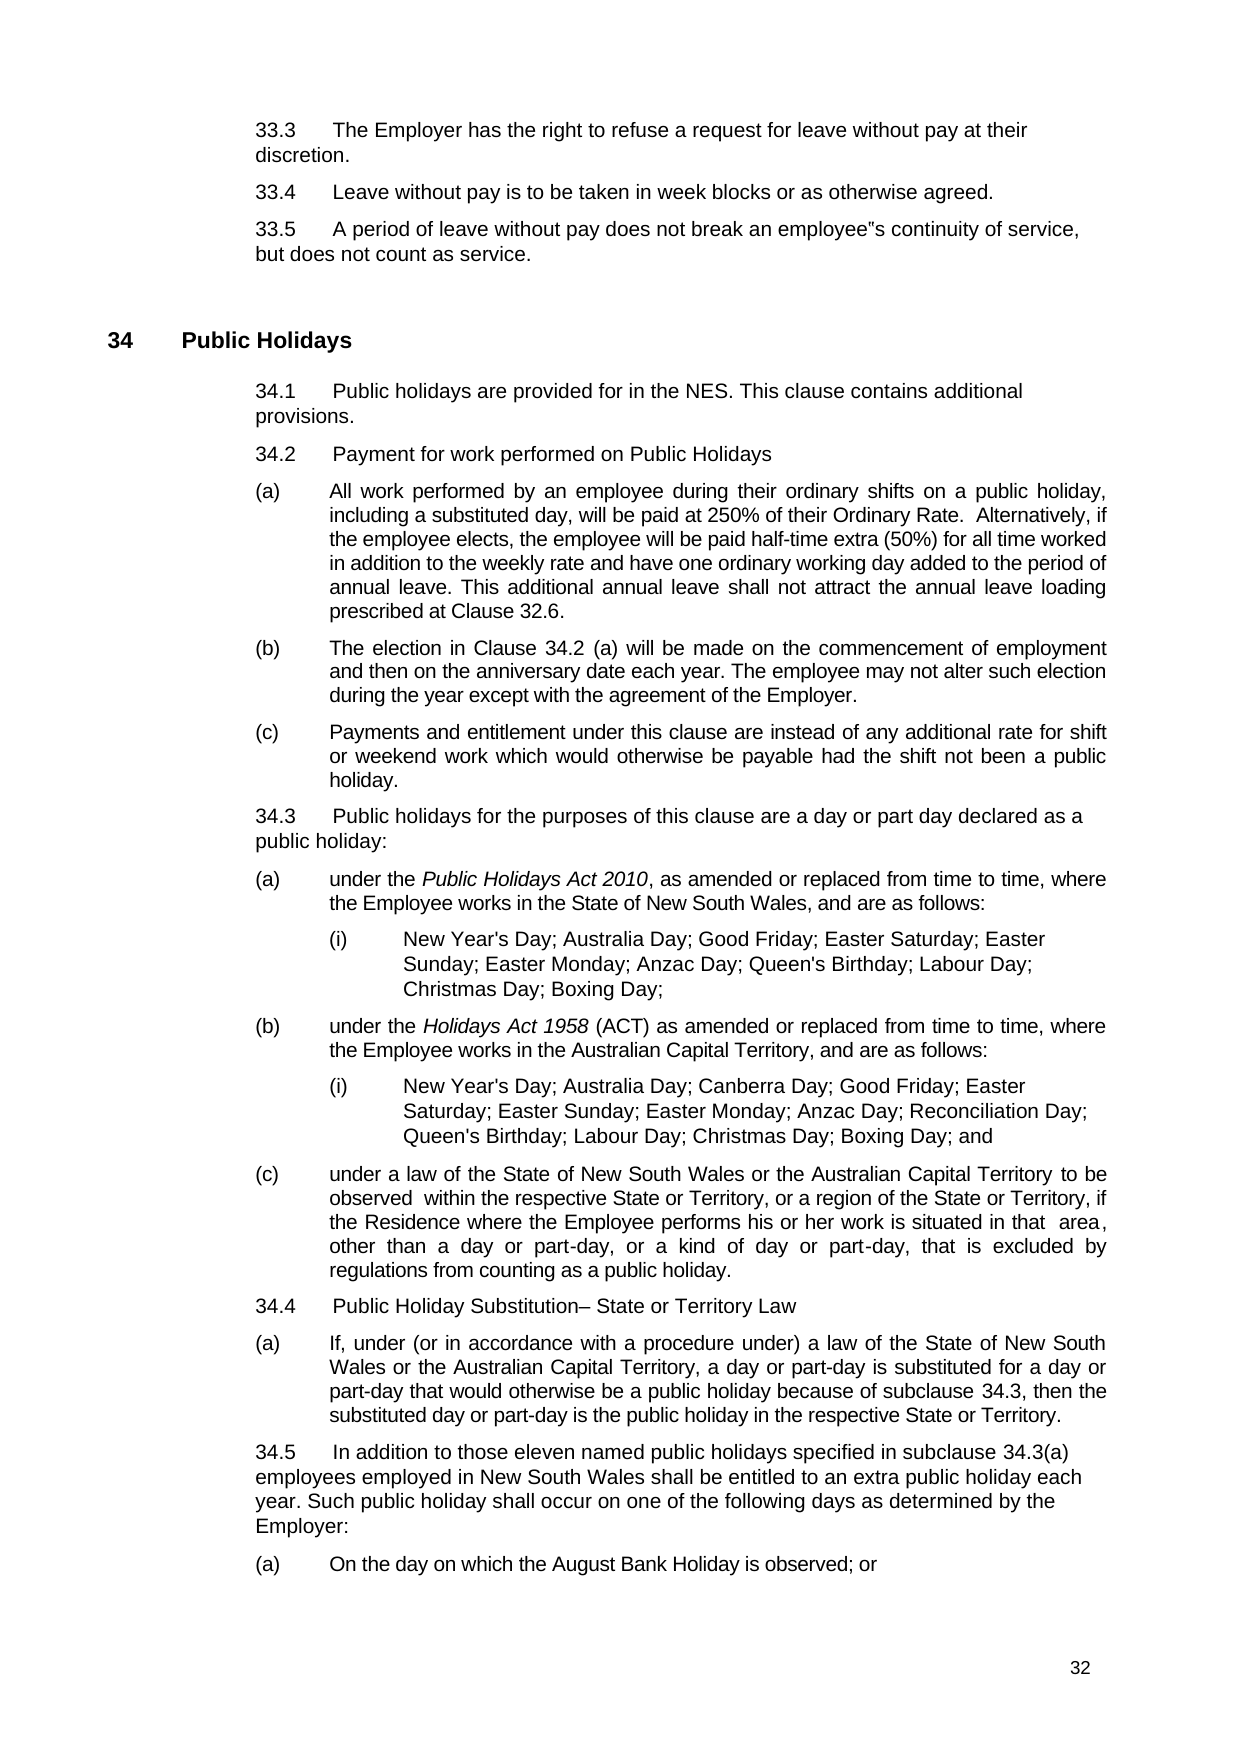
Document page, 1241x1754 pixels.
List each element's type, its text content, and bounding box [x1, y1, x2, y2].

subtitle The election in Clause 34.2 (a) will be made on the commencement of employment and then on the anniversary date each year. The employee may not alter such election during the year except with the agreement of the Employer. [255, 635, 1107, 707]
subtitle If, under (or in accordance with a procedure under) a law of the State of New South Wales or the Australian Capital Territory, a day or part-day is substituted for a day or part-day that would otherwise be a public holiday because of subclause 34.3, then the substituted day or part-day is the public holiday in the respective State or Territory. [255, 1331, 1107, 1427]
subtitle All work performed by an employee during their ordinary shifts on a public holiday, including a substituted day, will be paid at 250% of their Ordinary Rate. Alternatively, if the employee elects, the employee will be paid half-time extra (50%) for all time worked in addition to the weekly rate and have one ordinary working day added to the period of annual leave. This additional annual leave shall not attract the annual leave loading prescribed at Clause 32.6. [255, 479, 1107, 623]
text Leave without pay is to be taken in week blocks or as otherwise agreed. [255, 180, 1107, 204]
text Public Holiday Substitution– State or Territory Law [255, 1294, 1107, 1318]
list New Year's Day; Australia Day; Canberra Day; Good Friday; Easter Saturday; Easter Sunday; Easter Monday; Anzac Day; Reconciliation Day; Queen's Birthday; Labour Day; Christmas Day; Boxing Day; and [329, 1074, 1107, 1148]
text Public holidays for the purposes of this clause are a day or part day declared as a public holiday: [255, 804, 1107, 853]
text Payment for work performed on Public Holidays [255, 442, 1107, 466]
subtitle under a law of the State of New South Wales or the Australian Capital Territory to be observed within the respective State or Territory, or a region of the State or Territory, if the Residence where the Employee performs his or her work is situated in that area, other than a day or part-day, or a kind of day or part-day, that is excluded by regulations from counting as a public holiday. [255, 1162, 1107, 1281]
text The Employer has the right to refuse a request for leave without pay at their discretion. [255, 117, 1107, 166]
subtitle Payments and entitlement under this clause are instead of any additional rate for shift or weekend work which would otherwise be payable had the shift not been a public holiday. [255, 720, 1107, 792]
text New Year's Day; Australia Day; Good Friday; Easter Saturday; Easter Sunday; Easter Monday; Anzac Day; Queen's Birthday; Labour Day; Christmas Day; Boxing Day; [329, 927, 1107, 1001]
text Public holidays are provided for in the NES. This clause contains additional provisions. [255, 379, 1107, 428]
text A period of leave without pay does not break an employee‟s continuity of service, but does not count as service. [255, 217, 1107, 266]
subtitle On the day on which the August Bank Holiday is observed; or [255, 1552, 1107, 1576]
text In addition to those eleven named public holidays specified in subclause 34.3(a) employees employed in New South Wales shall be entitled to an extra public holiday each year. Such public holiday shall occur on one of the following days as determined by the Employer: [255, 1439, 1107, 1538]
subtitle under the Holidays Act 1958 (ACT) as amended or replaced from time to time, where the Employee works in the Australian Capital Territory, and are as follows: [255, 1014, 1107, 1062]
subtitle under the Public Holidays Act 2010, as amended or replaced from time to time, where the Employee works in the State of New South Wales, and are as follows: [255, 866, 1107, 914]
text Public Holidays [107, 327, 1107, 353]
